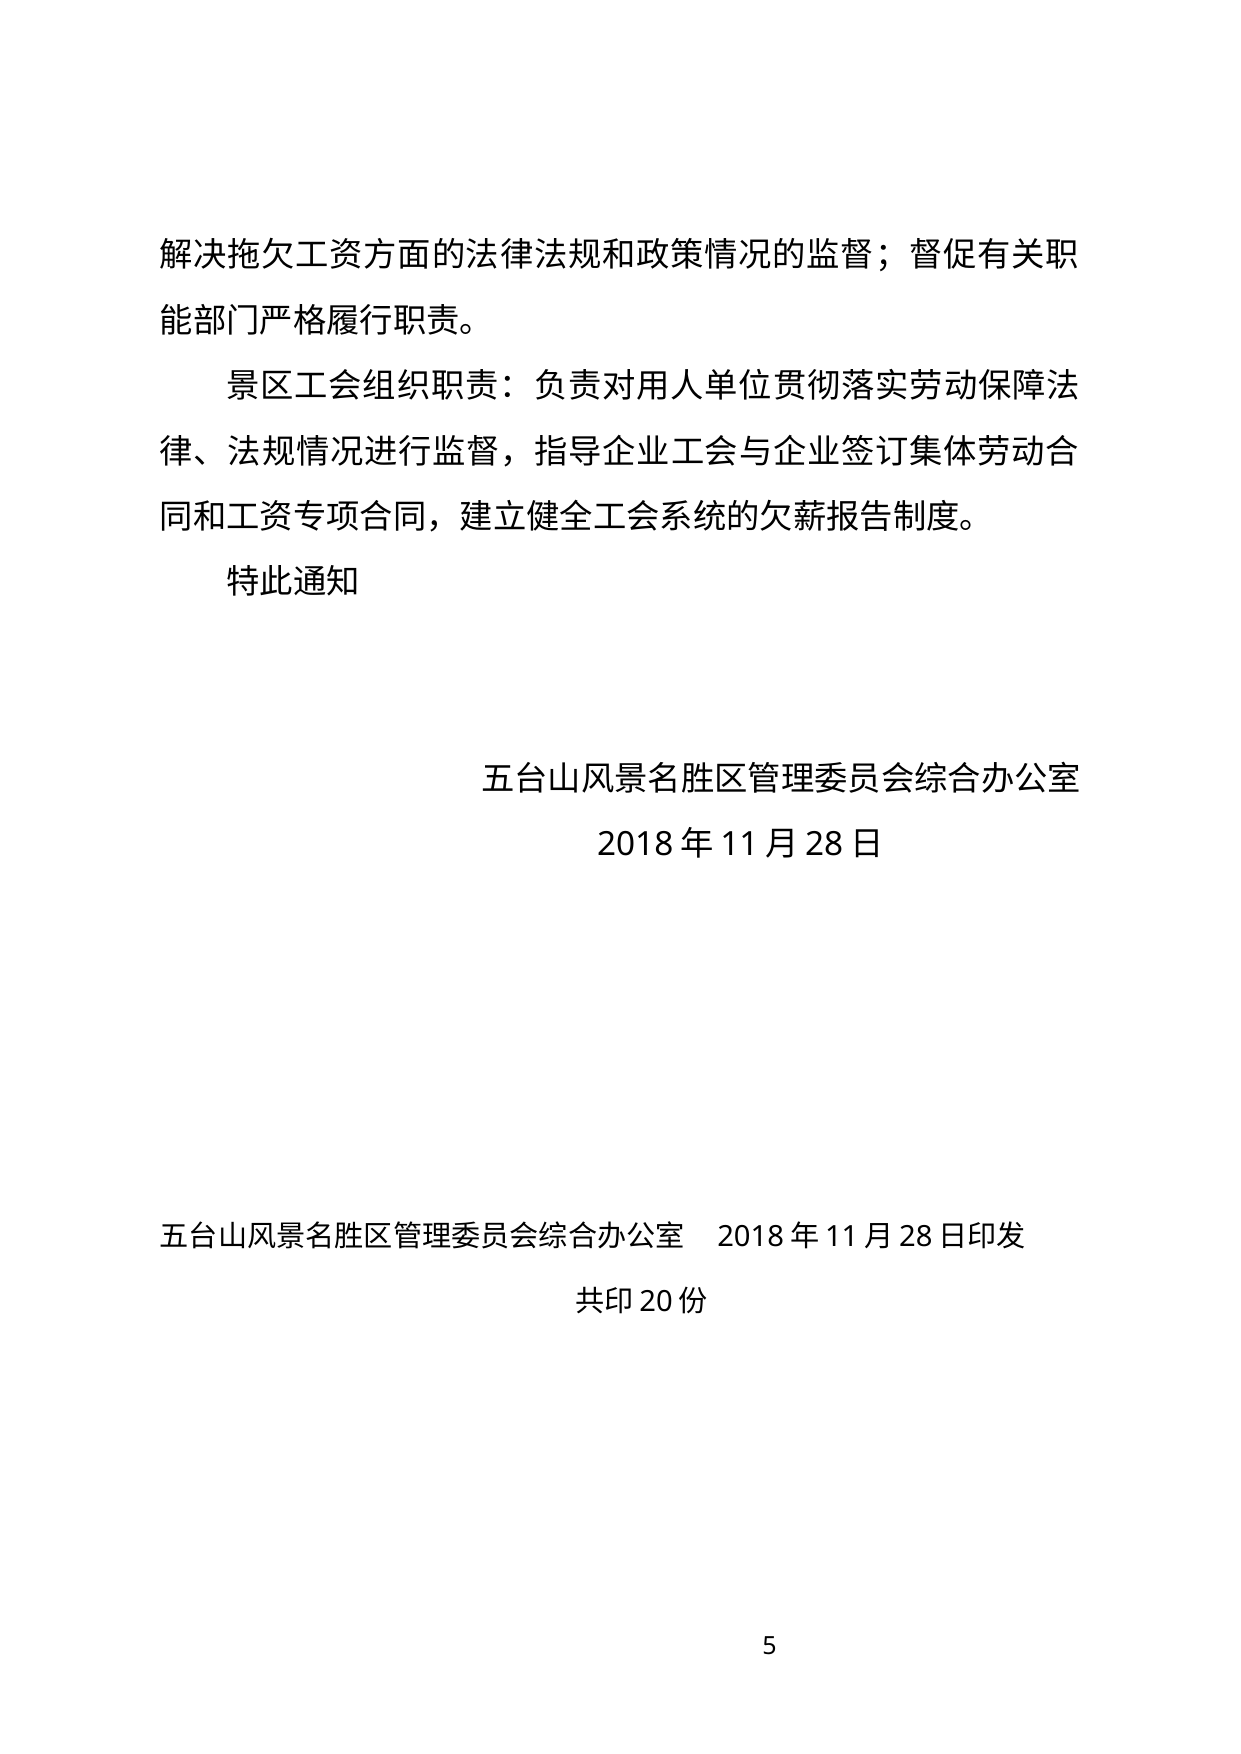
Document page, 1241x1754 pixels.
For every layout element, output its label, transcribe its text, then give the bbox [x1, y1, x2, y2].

text 五台山风景名胜区管理委员会综合办公室 [159, 743, 1081, 808]
text 2018年11月28日 [159, 808, 1081, 874]
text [159, 219, 1081, 350]
text 五台山风景名胜区管理委员会综合办公室 2018年11月28日印发 [159, 1201, 1081, 1266]
text 特此通知 [159, 547, 1081, 612]
text 共印20份 [159, 1266, 1081, 1332]
text 景区工会组织职责：负责对用人单位贯彻落实劳动保障法律、法规情况进行监督，指导企业工会与企业签订集体劳动合同和工资专项合同，建立健全工会系统的欠薪报告制度。 [159, 350, 1081, 547]
